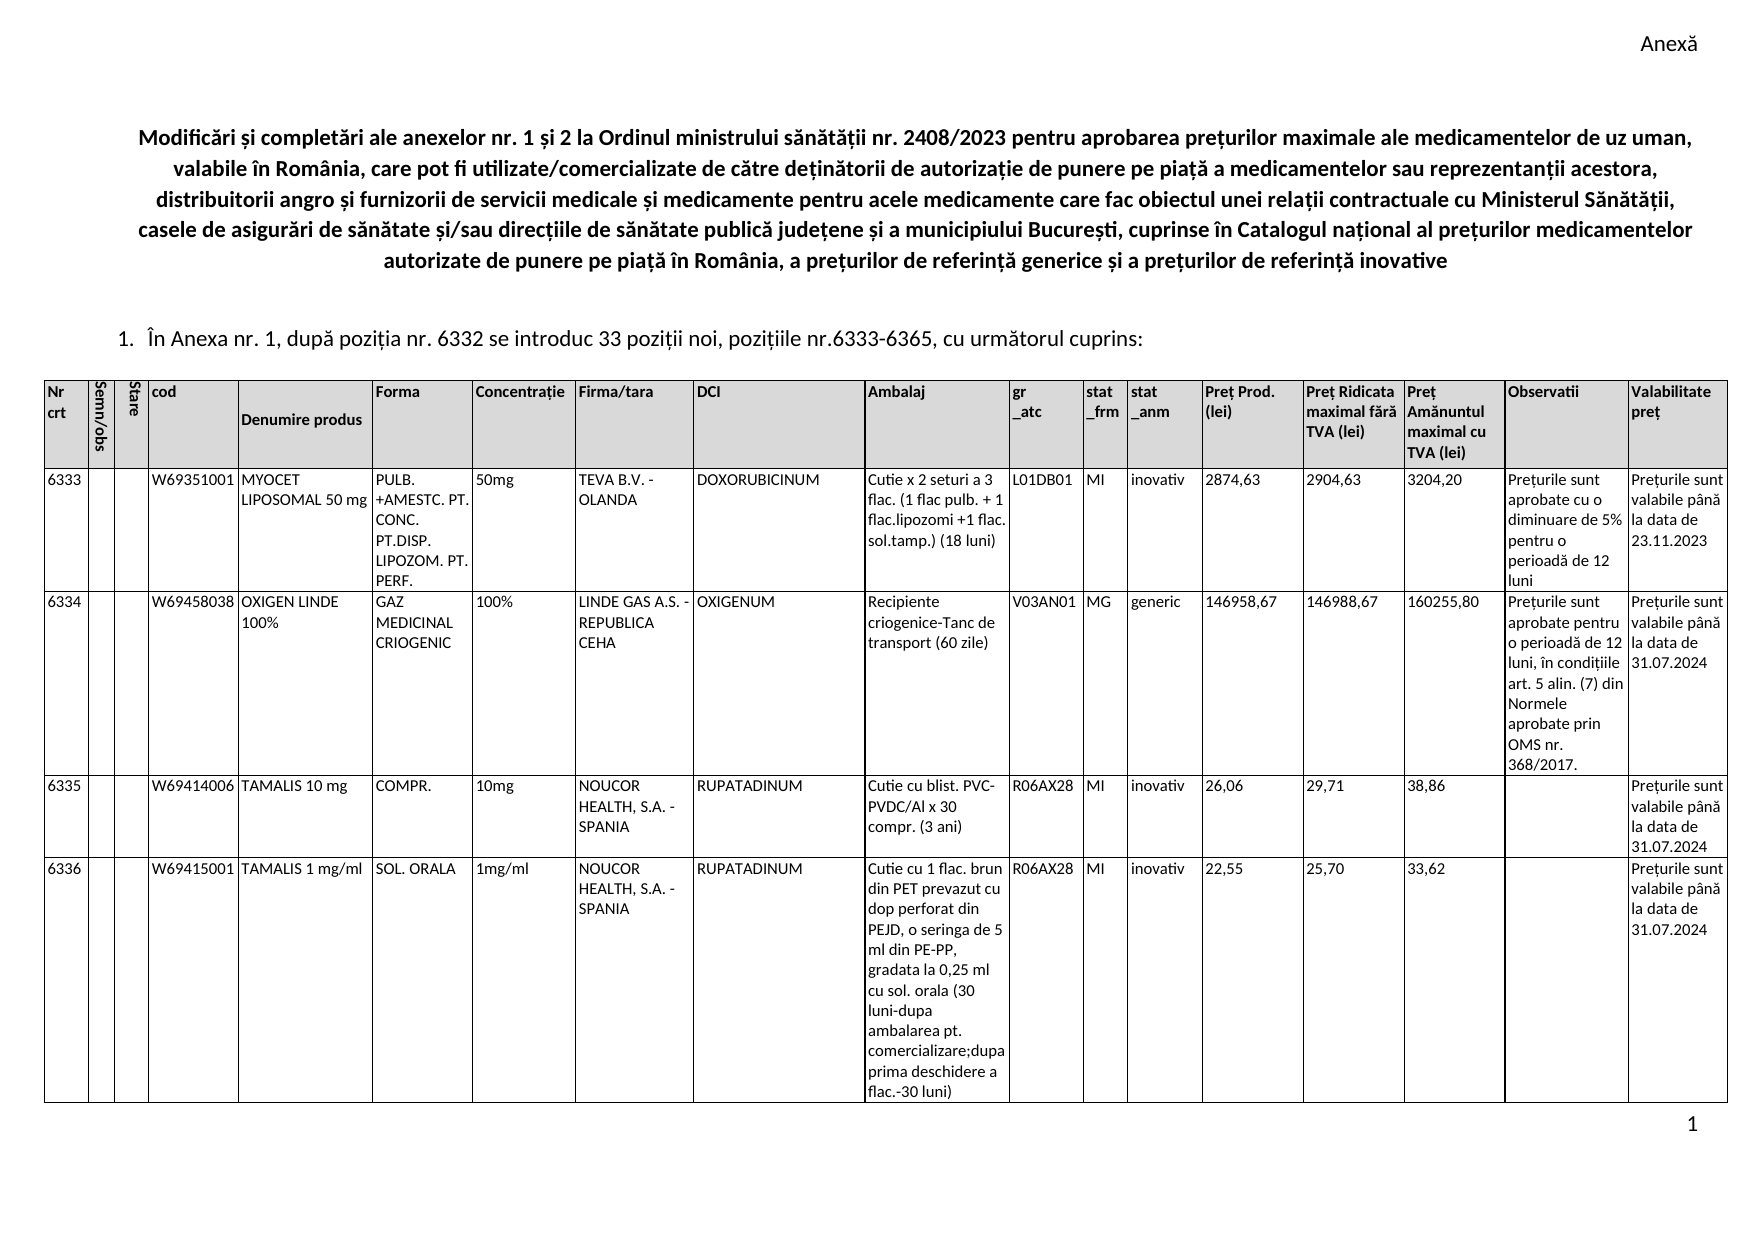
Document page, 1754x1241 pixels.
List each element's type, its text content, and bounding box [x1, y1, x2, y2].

table_cell Cutie cu blist. PVC-PVDC/Al x 30 compr. (3 ani) [866, 776, 1009, 857]
table_cell Prețurile sunt aprobate cu o diminuare de 5% pentru o perioadă de 12 luni [1506, 469, 1628, 591]
table_header Preț Ridicata maximal fără TVA (lei) [1304, 381, 1404, 468]
table_cell W69458038 [149, 592, 238, 774]
table_cell inovativ [1128, 469, 1202, 591]
table_cell 33,62 [1405, 858, 1504, 1102]
table_cell GAZ MEDICINAL CRIOGENIC [373, 592, 472, 774]
table_header Preț Amănuntul maximal cu TVA (lei) [1405, 381, 1504, 468]
table_cell R06AX28 [1010, 776, 1083, 857]
table_cell 10mg [473, 776, 575, 857]
table_header Denumire produs [239, 381, 372, 468]
table_cell [89, 592, 114, 774]
table_cell 25,70 [1304, 858, 1404, 1102]
list În Anexa nr. 1, după poziția nr. 6332 se introduc 33 poziții noi, pozițiile nr.6333-6365, cu următorul cuprins: [117, 324, 1730, 352]
table_cell [89, 858, 114, 1102]
table_cell L01DB01 [1010, 469, 1083, 591]
table_cell Recipiente criogenice-Tanc de transport (60 zile) [866, 592, 1009, 774]
table_cell W69351001 [149, 469, 238, 591]
table_cell 146988,67 [1304, 592, 1404, 774]
table_header cod [149, 381, 238, 468]
table_cell 146958,67 [1203, 592, 1303, 774]
table_cell Prețurile sunt valabile până la data de 23.11.2023 [1629, 469, 1727, 591]
table_cell MG [1084, 592, 1127, 774]
table_cell generic [1128, 592, 1202, 774]
table_cell 160255,80 [1405, 592, 1504, 774]
table_header Valabilitate preț [1629, 381, 1727, 468]
table_header Concentrație [473, 381, 575, 468]
text Anexă [162, 29, 1698, 58]
table_header stat _anm [1128, 381, 1202, 468]
table_cell V03AN01 [1010, 592, 1083, 774]
table_cell 29,71 [1304, 776, 1404, 857]
table_cell [89, 776, 114, 857]
table_cell RUPATADINUM [694, 776, 864, 857]
table_cell 6335 [45, 776, 88, 857]
table_cell TAMALIS 1 mg/ml [239, 858, 372, 1102]
table_cell OXIGEN LINDE 100% [239, 592, 372, 774]
table_header Observatii [1506, 381, 1628, 468]
table_cell [89, 469, 114, 591]
table_header stat _frm [1084, 381, 1127, 468]
text Modificări și completări ale anexelor nr. 1 și 2 la Ordinul ministrului sănătății nr. 2408/2023 pentru aprobarea preţurilor maximale ale medicamentelor de uz uman, valabile în România, care pot fi utilizate/comercializate de către deţinătorii de autorizaţie de punere pe piaţă a medicamentelor sau reprezentanţii acestora, distribuitorii angro şi furnizorii de servicii medicale şi medicamente pentru acele medicamente care fac obiectul unei relaţii contractuale cu Ministerul Sănătăţii, casele de asigurări de sănătate şi/sau direcţiile de sănătate publică judeţene şi a municipiului Bucureşti, cuprinse în Catalogul naţional al preţurilor medicamentelor autorizate de punere pe piaţă în România, a preţurilor de referinţă generice şi a preţurilor de referinţă inovative [133, 123, 1698, 274]
table_cell 26,06 [1203, 776, 1303, 857]
table_cell inovativ [1128, 858, 1202, 1102]
table_cell 2874,63 [1203, 469, 1303, 591]
table_cell 6334 [45, 592, 88, 774]
table_cell R06AX28 [1010, 858, 1083, 1102]
table_cell Cutie cu 1 flac. brun din PET prevazut cu dop perforat din PEJD, o seringa de 5 ml din PE-PP, gradata la 0,25 ml cu sol. orala (30 luni-dupa ambalarea pt. comercializare;dupa prima deschidere a flac.-30 luni) [866, 858, 1009, 1102]
table_cell [1506, 776, 1628, 857]
table_cell 3204,20 [1405, 469, 1504, 591]
table_cell RUPATADINUM [694, 858, 864, 1102]
table_cell TEVA B.V. - OLANDA [576, 469, 693, 591]
table_header gr _atc [1010, 381, 1083, 468]
table_cell W69414006 [149, 776, 238, 857]
table_cell NOUCOR HEALTH, S.A. - SPANIA [576, 858, 693, 1102]
table_cell 1mg/ml [473, 858, 575, 1102]
table_cell MI [1084, 858, 1127, 1102]
table_cell LINDE GAS A.S. - REPUBLICA CEHA [576, 592, 693, 774]
table_cell [115, 592, 148, 774]
table_header Preț Prod. (lei) [1203, 381, 1303, 468]
table_cell MI [1084, 469, 1127, 591]
table_cell [115, 776, 148, 857]
table_header Stare [115, 381, 148, 468]
table_cell 2904,63 [1304, 469, 1404, 591]
table_cell TAMALIS 10 mg [239, 776, 372, 857]
table_cell MYOCET LIPOSOMAL 50 mg [239, 469, 372, 591]
table_header Nr crt [45, 381, 88, 468]
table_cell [1629, 858, 1727, 1102]
table_cell 22,55 [1203, 858, 1303, 1102]
table_cell Cutie x 2 seturi a 3 flac. (1 flac pulb. + 1 flac.lipozomi +1 flac. sol.tamp.) (18 luni) [866, 469, 1009, 591]
table_cell 38,86 [1405, 776, 1504, 857]
table_cell [1506, 858, 1628, 1102]
table_cell MI [1084, 776, 1127, 857]
table_cell NOUCOR HEALTH, S.A. - SPANIA [576, 776, 693, 857]
table_cell 6336 [45, 858, 88, 1102]
table_cell PULB.+AMESTC. PT. CONC. PT.DISP. LIPOZOM. PT. PERF. [373, 469, 472, 591]
table_header Forma [373, 381, 472, 468]
table_cell 100% [473, 592, 575, 774]
table_cell 6333 [45, 469, 88, 591]
table_cell Prețurile sunt valabile până la data de 31.07.2024 [1629, 592, 1727, 774]
table_cell 50mg [473, 469, 575, 591]
table_cell OXIGENUM [694, 592, 864, 774]
table_header DCI [694, 381, 864, 468]
table_header Semn/obs [89, 381, 114, 468]
table_cell DOXORUBICINUM [694, 469, 864, 591]
table_cell SOL. ORALA [373, 858, 472, 1102]
table_header Ambalaj [866, 381, 1009, 468]
table_cell [115, 858, 148, 1102]
table_cell COMPR. [373, 776, 472, 857]
table_cell [115, 469, 148, 591]
table_cell inovativ [1128, 776, 1202, 857]
table_cell Prețurile sunt valabile până la data de 31.07.2024 [1629, 776, 1727, 857]
table_cell Prețurile sunt aprobate pentru o perioadă de 12 luni, în condițiile art. 5 alin. (7) din Normele aprobate prin OMS nr. 368/2017. [1506, 592, 1628, 774]
table_header Firma/tara [576, 381, 693, 468]
table_cell W69415001 [149, 858, 238, 1102]
